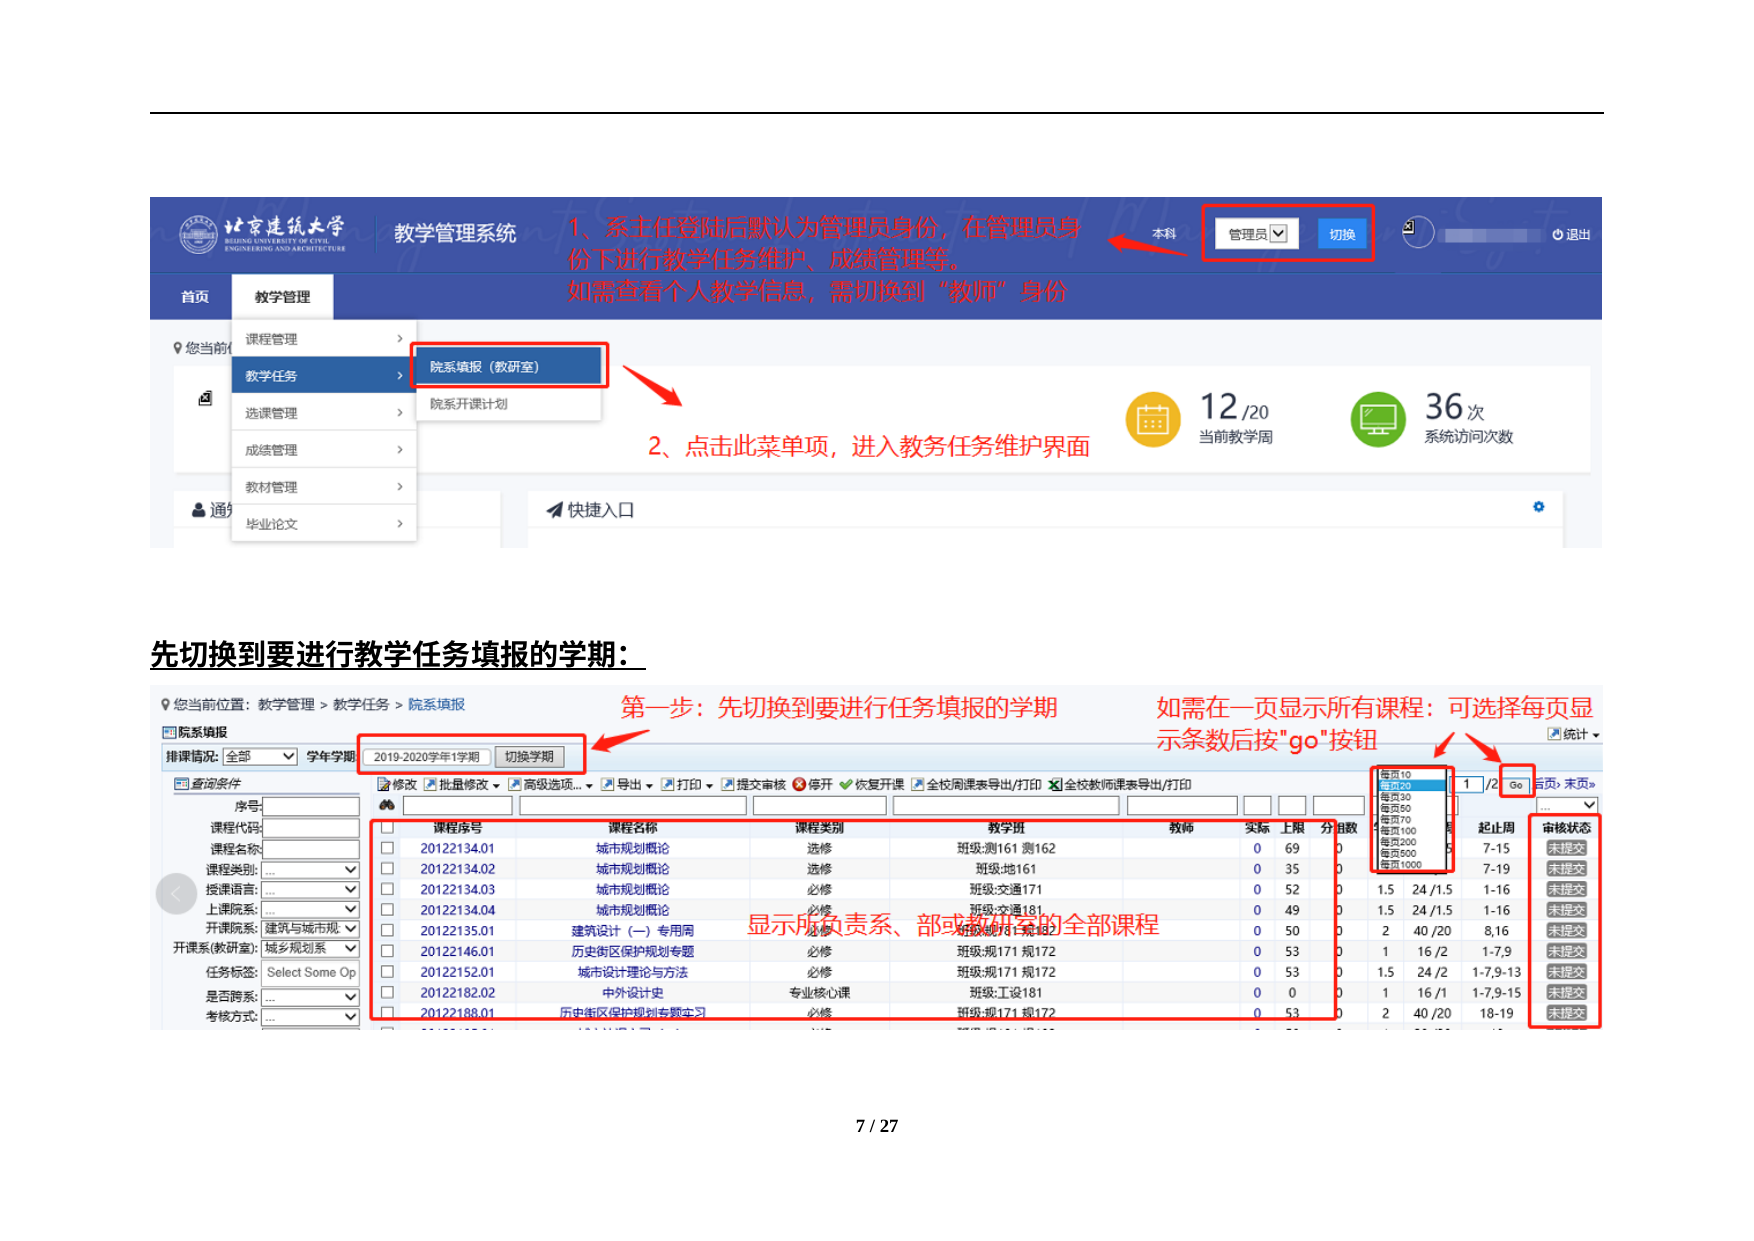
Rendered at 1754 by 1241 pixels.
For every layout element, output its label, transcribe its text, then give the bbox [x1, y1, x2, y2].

picture [150, 685, 1603, 1030]
picture [150, 197, 1602, 548]
text 先切换到要进行教学任务填报的学期： [150, 620, 1604, 685]
